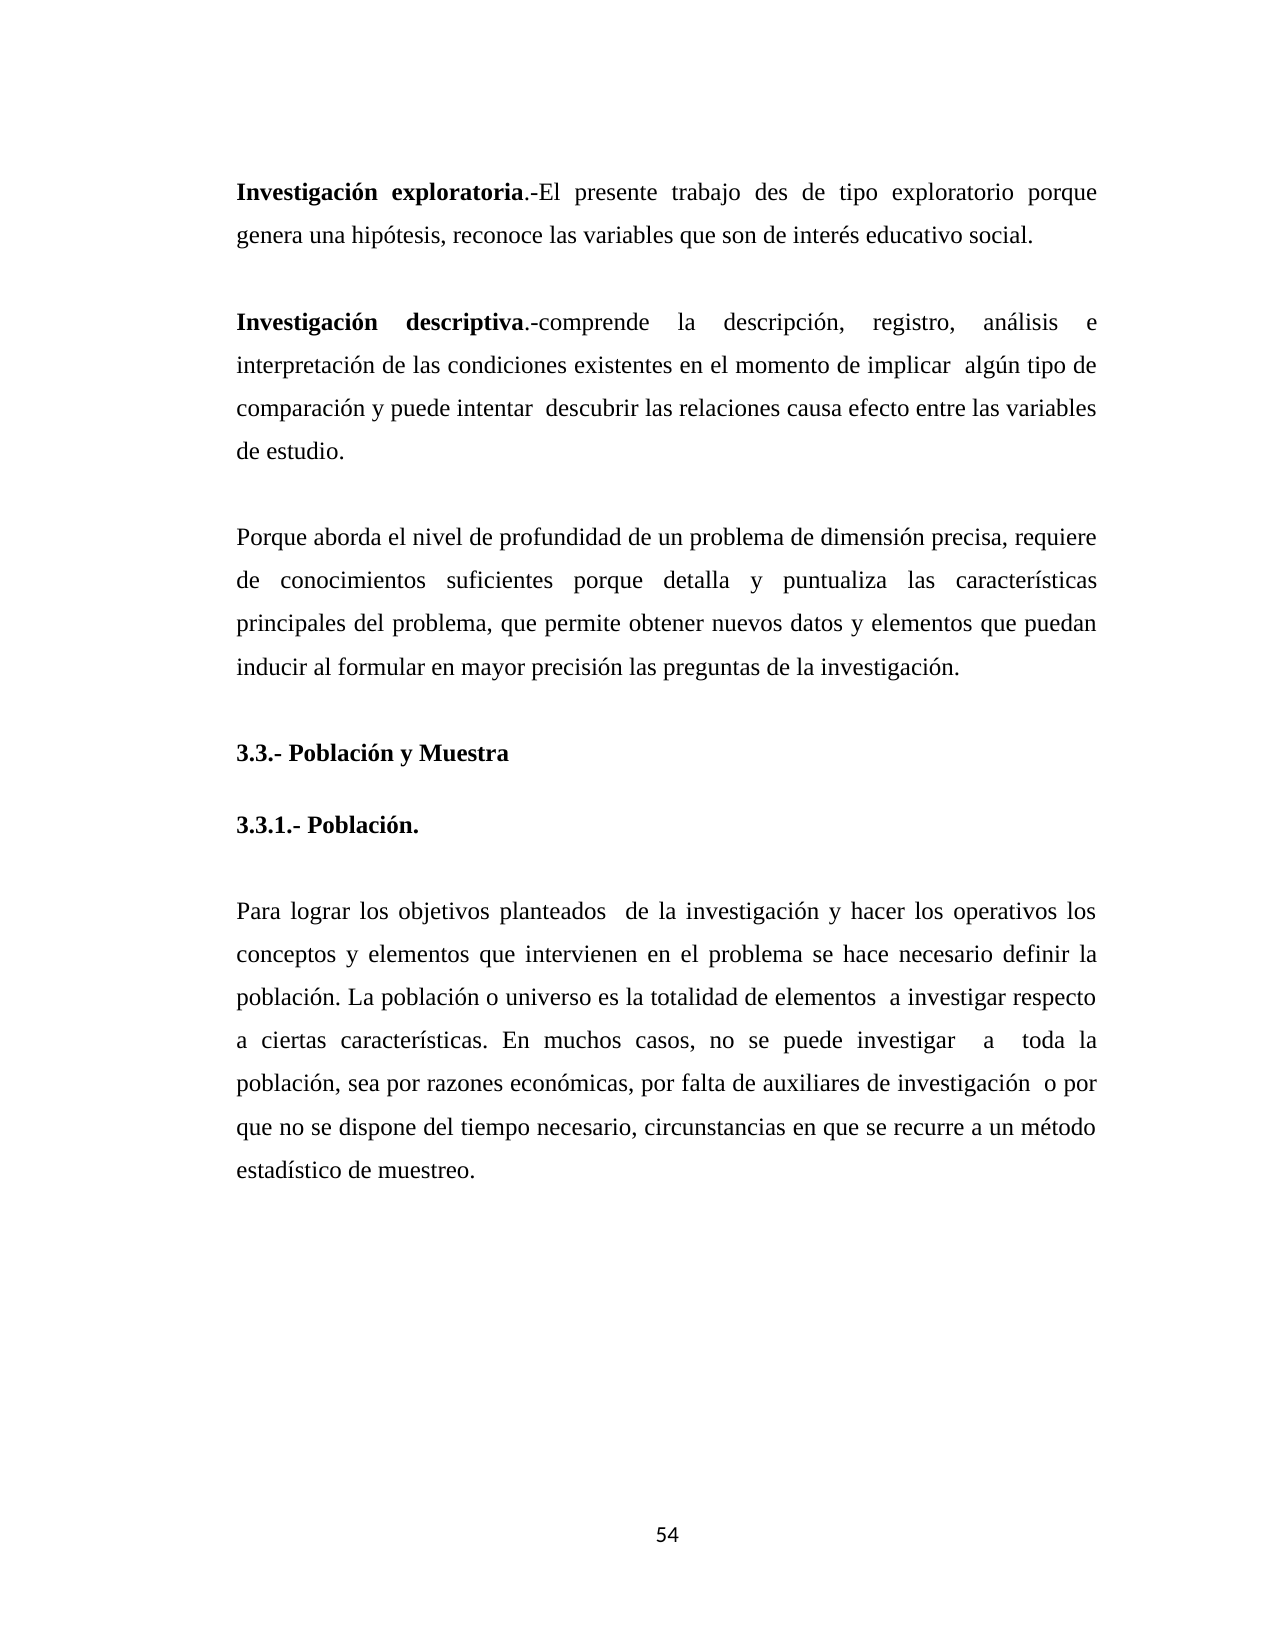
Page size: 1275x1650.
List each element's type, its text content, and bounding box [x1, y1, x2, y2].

text Investigación descriptiva.-comprende la descripción, registro, análisis e interpretación de las condiciones existentes en el momento de implicar algún tipo de comparación y puede intentar descubrir las relaciones causa efecto entre las variables de estudio. [236, 307, 1098, 465]
subtitle 3.3.- Población y Muestra [236, 738, 1098, 767]
text 3.3.1.- Población. [236, 810, 1098, 838]
text Para lograr los objetivos planteados de la investigación y hacer los operativos los conceptos y elementos que intervienen en el problema se hace necesario definir la población. La población o universo es la totalidad de elementos a investigar respecto a ciertas características. En muchos casos, no se puede investigar a toda la población, sea por razones económicas, por falta de auxiliares de investigación o por que no se dispone del tiempo necesario, circunstancias en que se recurre a un método estadístico de muestreo. [236, 896, 1098, 1183]
text Porque aborda el nivel de profundidad de un problema de dimensión precisa, requiere de conocimientos suficientes porque detalla y puntualiza las características principales del problema, que permite obtener nuevos datos y elementos que puedan inducir al formular en mayor precisión las preguntas de la investigación. [236, 522, 1098, 680]
text Investigación exploratoria.-El presente trabajo des de tipo exploratorio porque genera una hipótesis, reconoce las variables que son de interés educativo social. [236, 177, 1098, 249]
